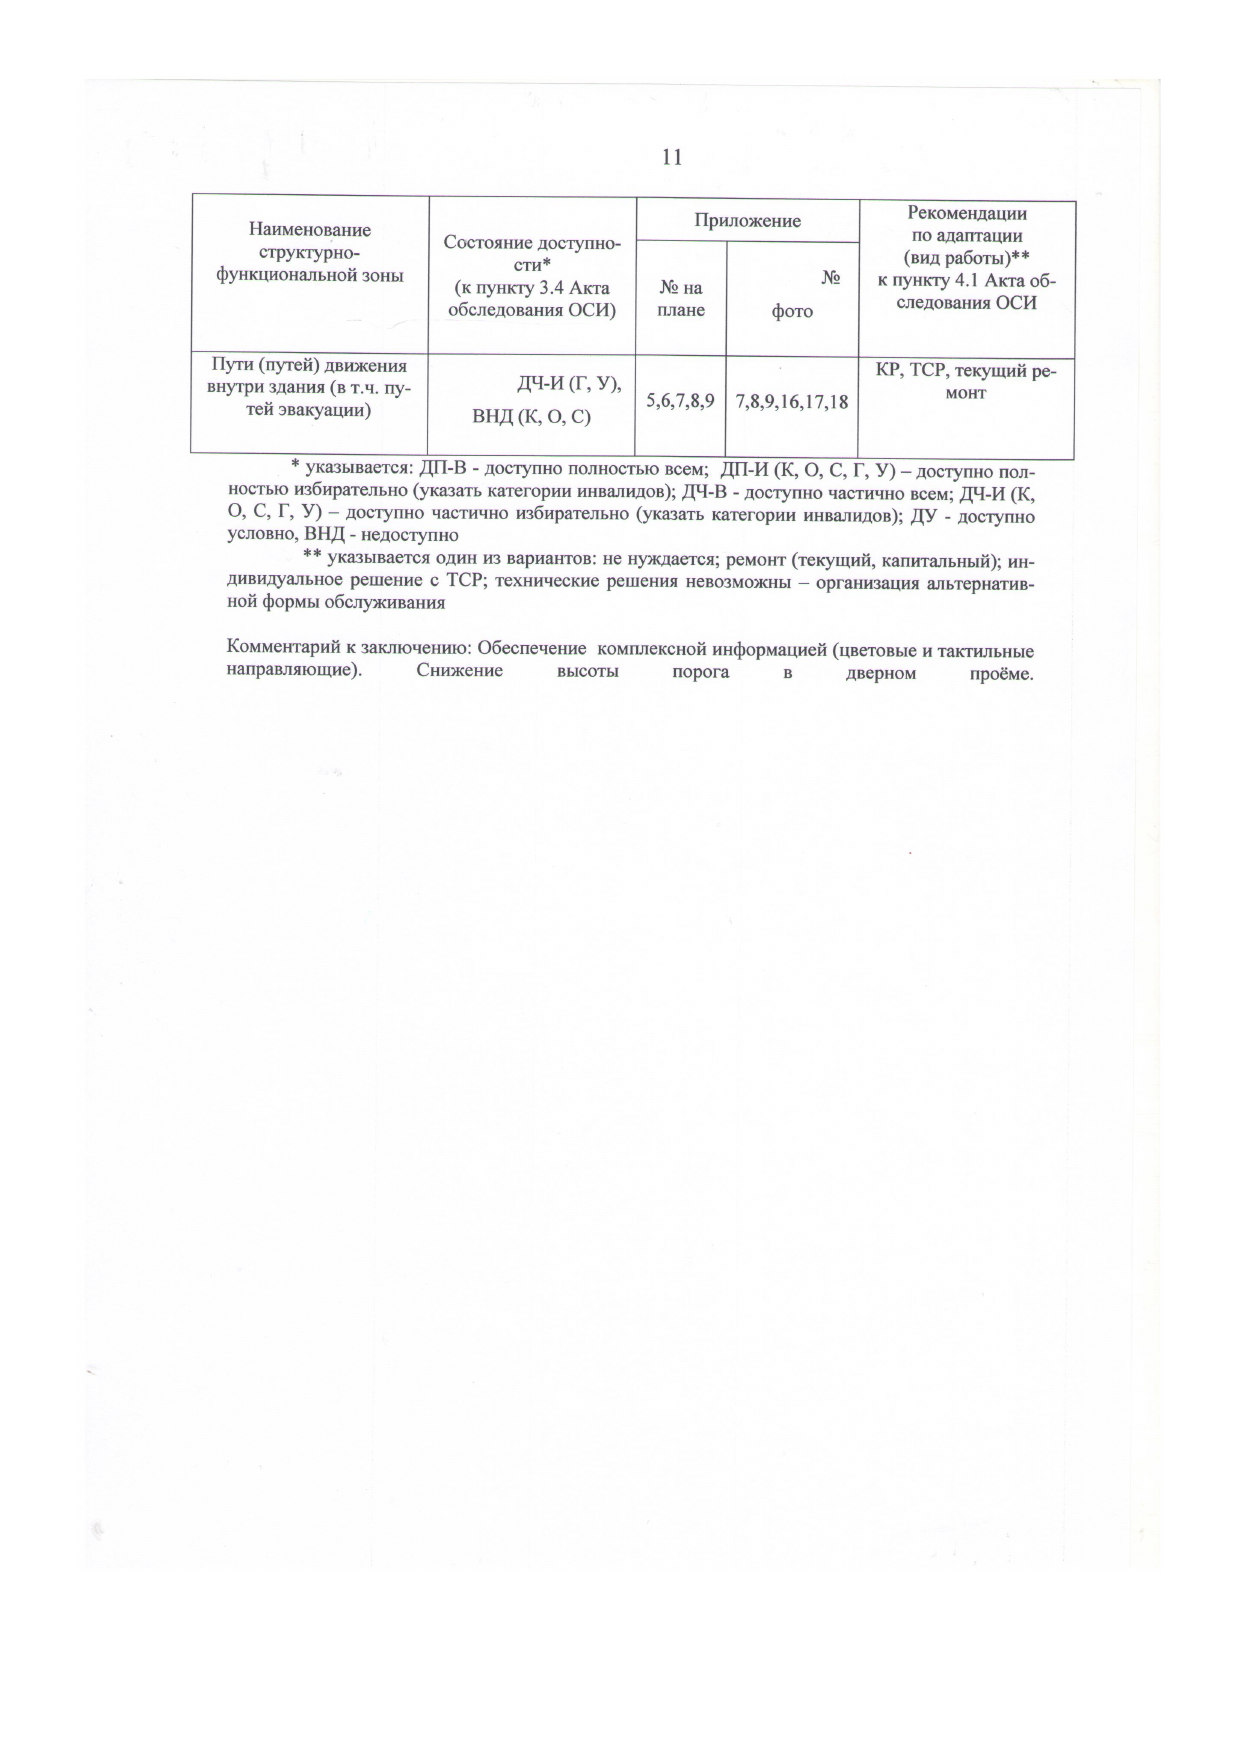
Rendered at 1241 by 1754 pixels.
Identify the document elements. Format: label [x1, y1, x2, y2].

picture [75, 75, 1166, 1573]
